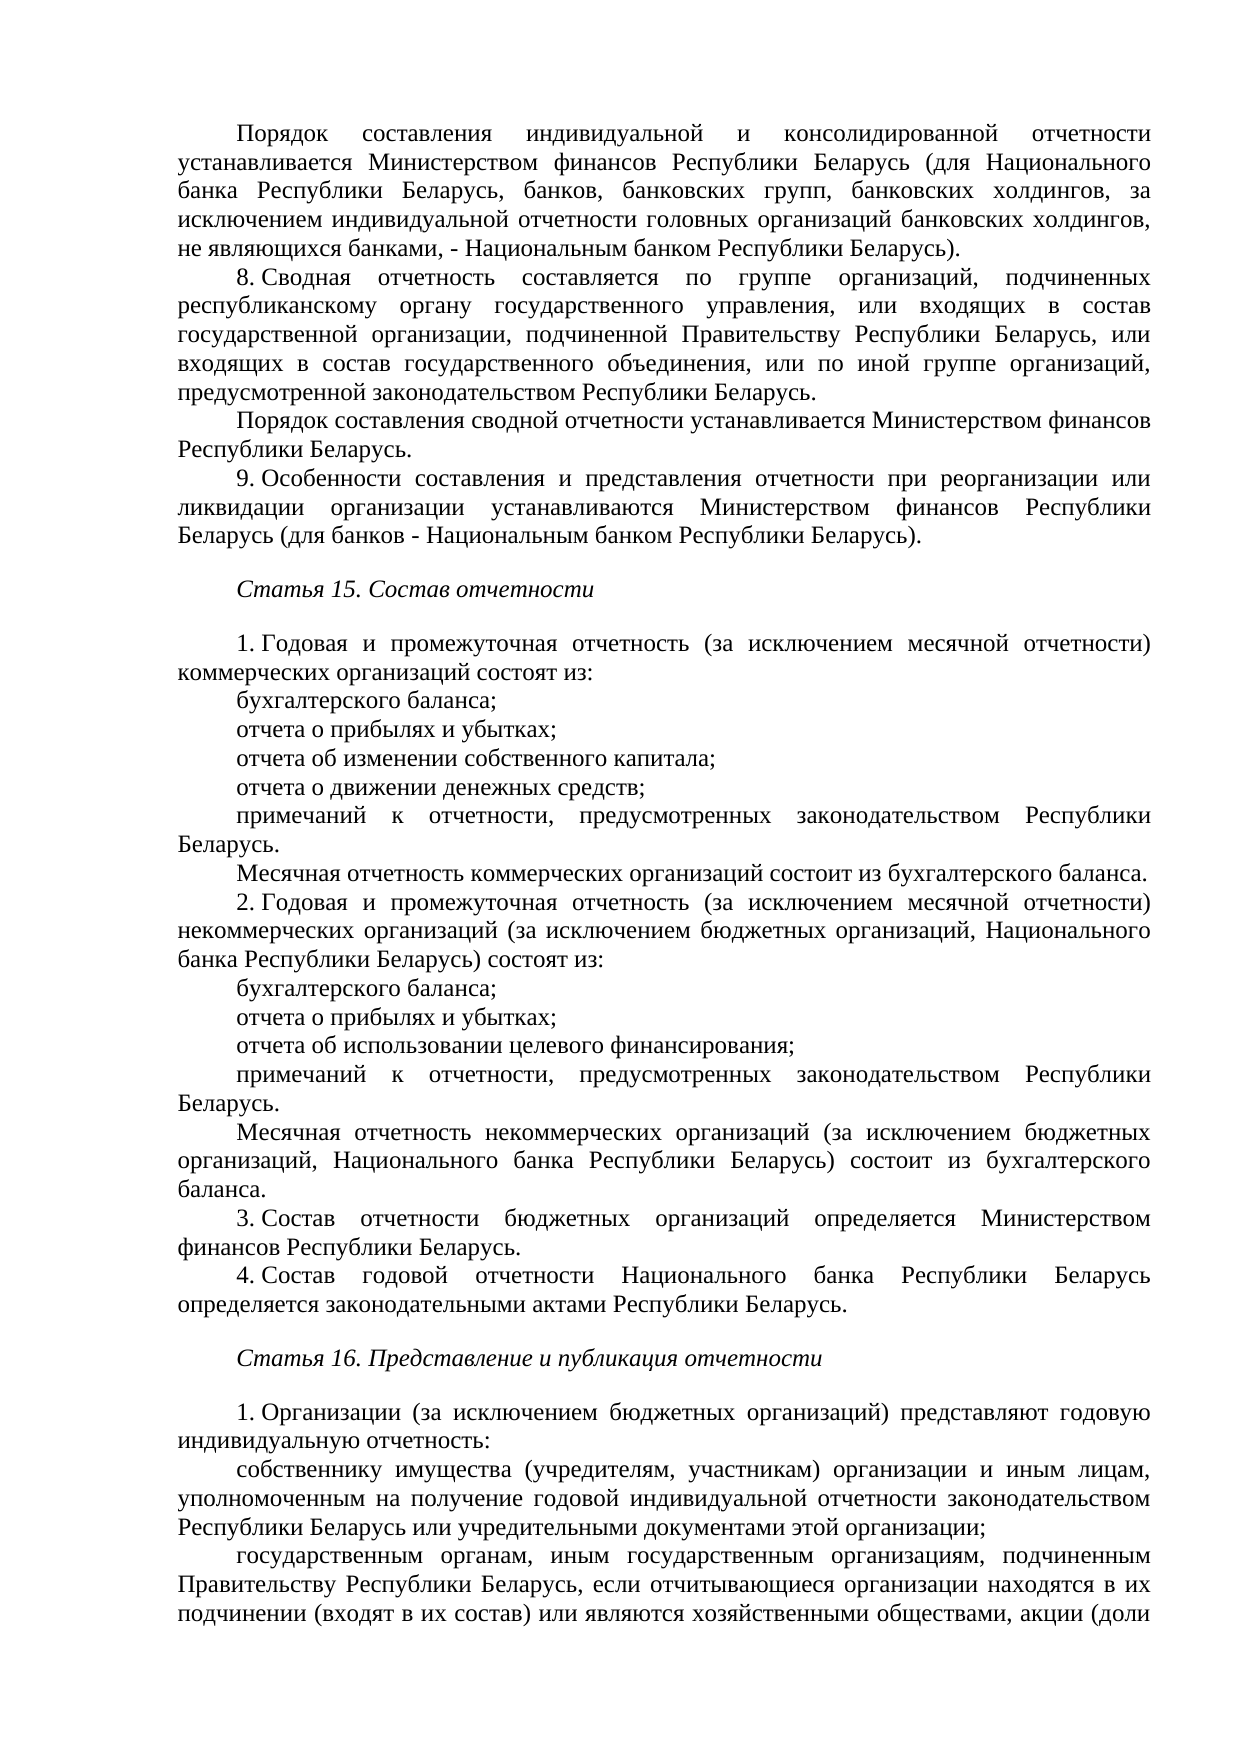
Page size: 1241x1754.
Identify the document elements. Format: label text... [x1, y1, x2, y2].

text отчета об изменении собственного капитала; [177, 743, 1152, 772]
text отчета о движении денежных средств; [177, 772, 1152, 801]
text Месячная отчетность коммерческих организаций состоит из бухгалтерского баланса. [177, 858, 1152, 887]
text 8. Сводная отчетность составляется по группе организаций, подчиненных республиканскому органу государственного управления, или входящих в состав государственной организации, подчиненной Правительству Республики Беларусь, или входящих в состав государственного объединения, или по иной группе организаций, предусмотренной законодательством Республики Беларусь. [177, 262, 1152, 406]
text 9. Особенности составления и представления отчетности при реорганизации или ликвидации организации устанавливаются Министерством финансов Республики Беларусь (для банков - Национальным банком Республики Беларусь). [177, 463, 1152, 549]
text отчета об использовании целевого финансирования; [177, 1031, 1152, 1059]
text собственнику имущества (учредителям, участникам) организации и иным лицам, уполномоченным на получение годовой индивидуальной отчетности законодательством Республики Беларусь или учредительными документами этой организации; [177, 1454, 1152, 1541]
text примечаний к отчетности, предусмотренных законодательством Республики Беларусь. [177, 801, 1152, 858]
text отчета о прибылях и убытках; [177, 714, 1152, 743]
text 4. Состав годовой отчетности Национального банка Республики Беларусь определяется законодательными актами Республики Беларусь. [177, 1261, 1152, 1318]
text Статья 16. Представление и публикация отчетности [236, 1343, 1152, 1372]
text 2. Годовая и промежуточная отчетность (за исключением месячной отчетности) некоммерческих организаций (за исключением бюджетных организаций, Национального банка Республики Беларусь) состоят из: [177, 887, 1152, 973]
text 1. Годовая и промежуточная отчетность (за исключением месячной отчетности) коммерческих организаций состоят из: [177, 628, 1152, 686]
text Порядок составления сводной отчетности устанавливается Министерством финансов Республики Беларусь. [177, 406, 1152, 463]
text отчета о прибылях и убытках; [177, 1002, 1152, 1031]
text примечаний к отчетности, предусмотренных законодательством Республики Беларусь. [177, 1059, 1152, 1117]
text Порядок составления индивидуальной и консолидированной отчетности устанавливается Министерством финансов Республики Беларусь (для Национального банка Республики Беларусь, банков, банковских групп, банковских холдингов, за исключением индивидуальной отчетности головных организаций банковских холдингов, не являющихся банками, - Национальным банком Республики Беларусь). [177, 118, 1152, 262]
text бухгалтерского баланса; [177, 686, 1152, 714]
text Месячная отчетность некоммерческих организаций (за исключением бюджетных организаций, Национального банка Республики Беларусь) состоит из бухгалтерского баланса. [177, 1117, 1152, 1203]
text 3. Состав отчетности бюджетных организаций определяется Министерством финансов Республики Беларусь. [177, 1203, 1152, 1261]
text Статья 15. Состав отчетности [236, 574, 1152, 603]
text 1. Организации (за исключением бюджетных организаций) представляют годовую индивидуальную отчетность: [177, 1397, 1152, 1454]
text бухгалтерского баланса; [177, 973, 1152, 1002]
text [177, 1541, 1152, 1627]
